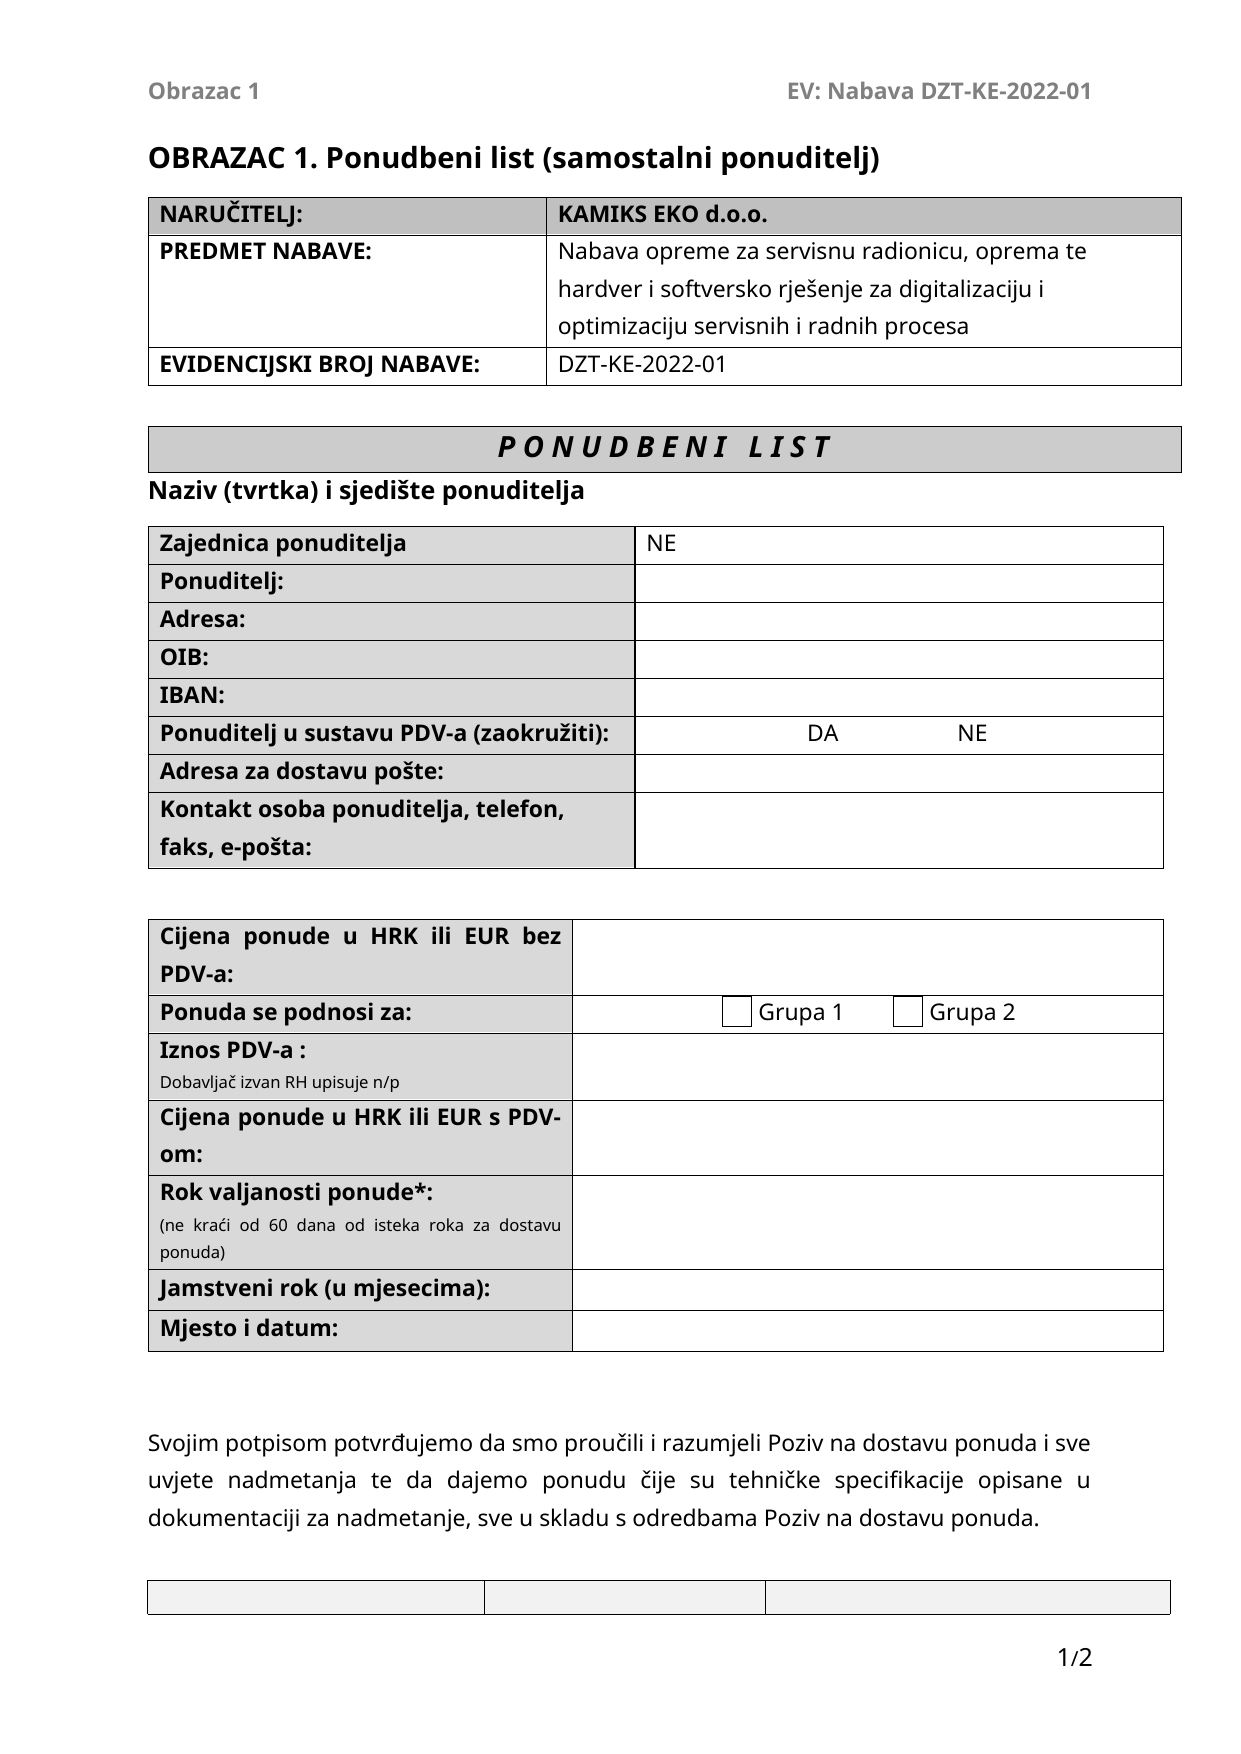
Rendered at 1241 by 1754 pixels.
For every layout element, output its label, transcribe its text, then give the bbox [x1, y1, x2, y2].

table_header KAMIKS EKO d.o.o. [547, 198, 1181, 234]
table_cell [573, 1311, 1163, 1351]
table_cell Rok valjanosti ponude*: (ne kraći od 60 dana od isteka roka za dostavu ponuda) [149, 1176, 572, 1269]
table_cell [573, 1176, 1163, 1269]
table_cell DZT-KE-2022-01 [547, 348, 1181, 384]
table_cell Adresa: [149, 603, 634, 640]
table_cell Cijena ponude u HRK ili EUR s PDV-om: [149, 1101, 572, 1175]
text Svojim potpisom potvrđujemo da smo proučili i razumjeli Poziv na dostavu ponuda i sve uvjete nadmetanja te da dajemo ponudu čije su tehničke specifikacije opisane u dokumentaciji za nadmetanje, sve u skladu s odredbama Poziv na dostavu ponuda. [148, 1427, 1092, 1533]
table_header P O N U D B E N I L I S T [149, 427, 1181, 472]
text Naziv (tvrtka) i sjedište ponuditelja [148, 473, 1092, 506]
table_cell Grupa 1 Grupa 2 [573, 996, 1163, 1032]
table_cell [573, 1034, 1163, 1099]
table_cell Adresa za dostavu pošte: [149, 755, 634, 792]
table_header NARUČITELJ: [149, 198, 546, 234]
table_cell [636, 755, 1163, 792]
table_header [485, 1581, 765, 1614]
table_header Zajednica ponuditelja [149, 527, 634, 564]
table_cell EVIDENCIJSKI BROJ NABAVE: [149, 348, 546, 384]
table_header [573, 920, 1163, 994]
table_cell [573, 1270, 1163, 1310]
table_header Cijena ponude u HRK ili EUR bez PDV-a: [149, 920, 572, 994]
subtitle OBRAZAC 1. Ponudbeni list (samostalni ponuditelj) [148, 137, 1092, 177]
table_cell IBAN: [149, 679, 634, 716]
table_header [766, 1581, 1170, 1614]
table_cell Kontakt osoba ponuditelja, telefon, faks, e-pošta: [149, 793, 634, 867]
table_header [148, 1581, 484, 1614]
table_cell [636, 565, 1163, 602]
table_cell [636, 641, 1163, 678]
table_cell [636, 603, 1163, 640]
table_cell [636, 793, 1163, 867]
table_cell Iznos PDV-a : Dobavljač izvan RH upisuje n/p [149, 1034, 572, 1099]
table_cell [636, 679, 1163, 716]
table_header NE [636, 527, 1163, 564]
table_cell Ponuda se podnosi za: [149, 996, 572, 1032]
table_cell PREDMET NABAVE: [149, 236, 546, 347]
table_cell OIB: [149, 641, 634, 678]
table_cell [573, 1101, 1163, 1175]
table_cell Nabava opreme za servisnu radionicu, oprema te hardver i softversko rješenje za digitalizaciju i optimizaciju servisnih i radnih procesa [547, 236, 1181, 347]
table_cell Ponuditelj: [149, 565, 634, 602]
table_cell Ponuditelj u sustavu PDV-a (zaokružiti): [149, 717, 634, 754]
table_cell Jamstveni rok (u mjesecima): [149, 1270, 572, 1310]
table_cell Mjesto i datum: [149, 1311, 572, 1351]
table_cell DA NE [636, 717, 1163, 754]
